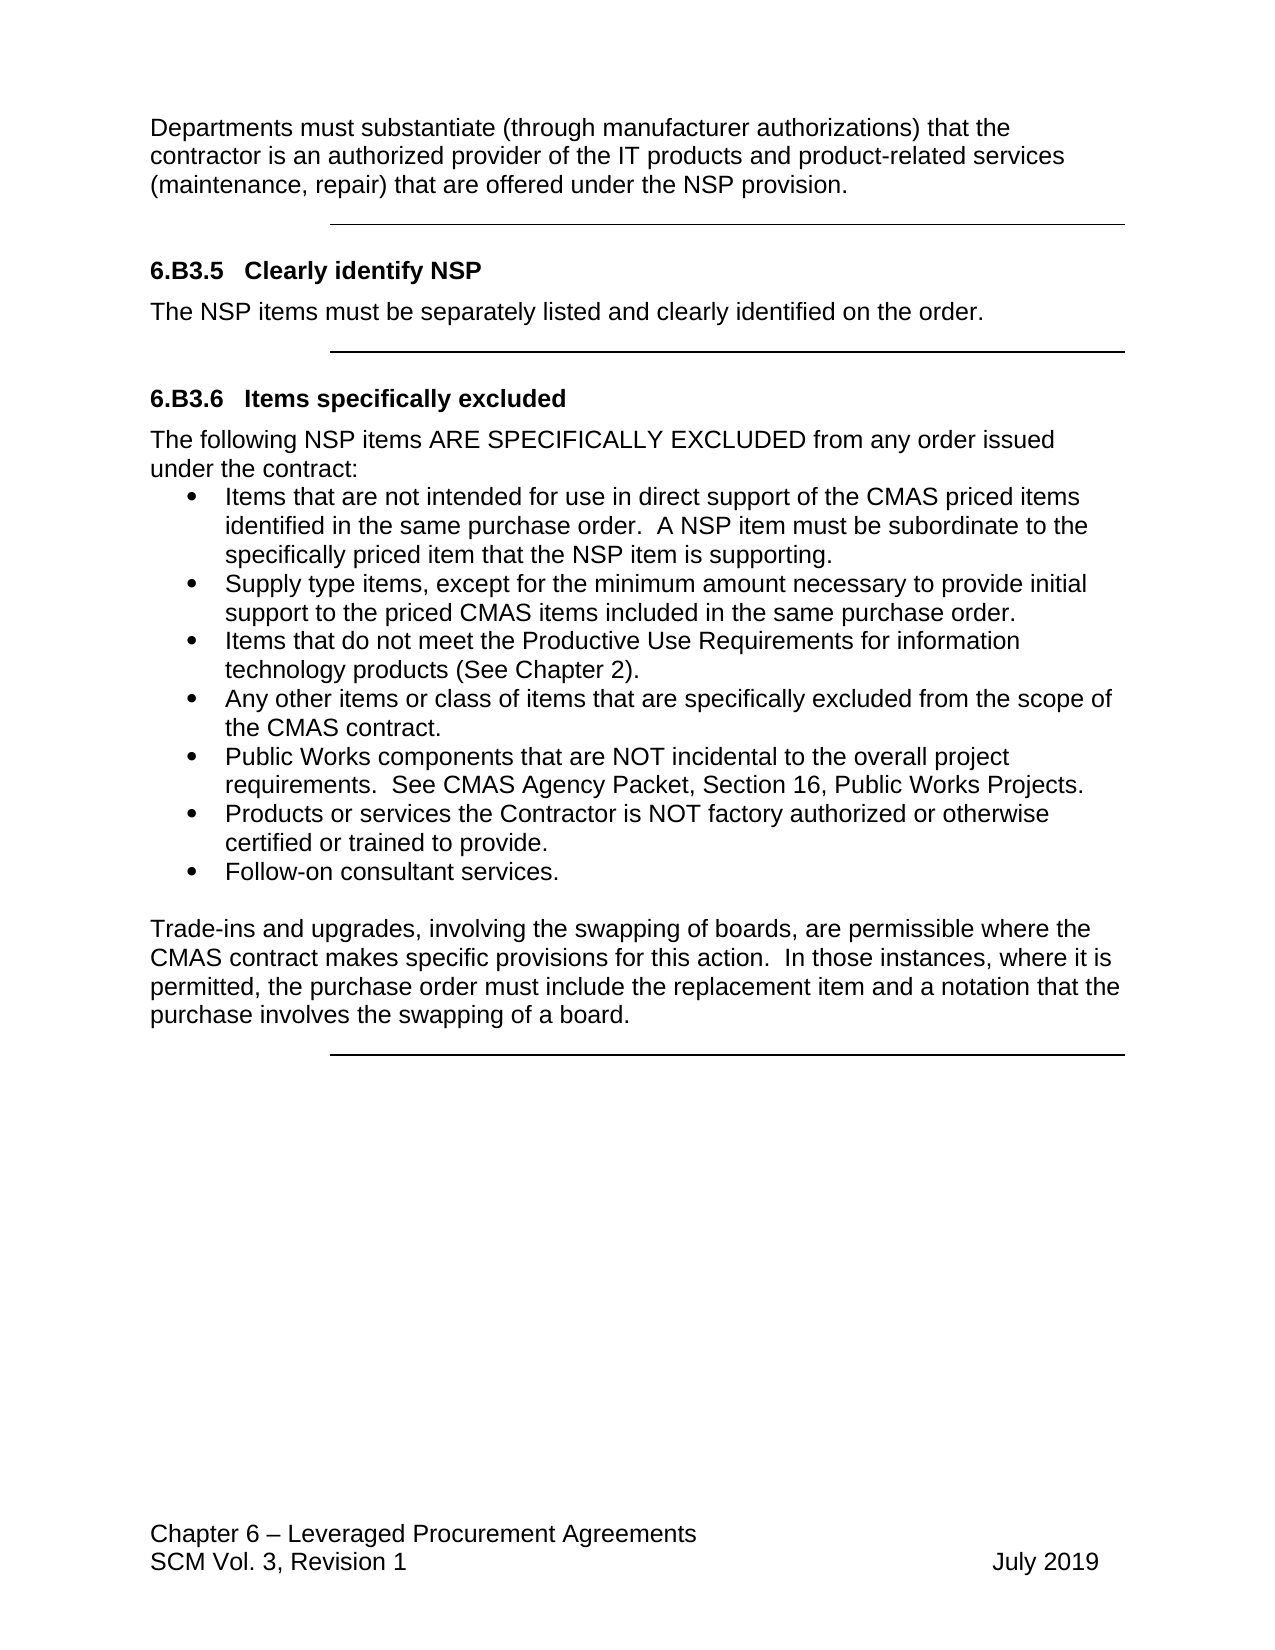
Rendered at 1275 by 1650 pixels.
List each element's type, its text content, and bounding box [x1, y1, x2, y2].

subtitle 6.B3.6 Items specifically excluded [150, 383, 1125, 412]
list Items that are not intended for use in direct support of the CMAS priced items identified in the same purchase order. A NSP item must be subordinate to the specifically priced item that the NSP item is supporting. [187, 482, 1125, 569]
list Public Works components that are NOT incidental to the overall project requirements. See CMAS Agency Packet, Section 16, Public Works Projects. [187, 741, 1125, 799]
list Items that do not meet the Productive Use Requirements for information technology products (See Chapter 2). [187, 626, 1125, 684]
list Any other items or class of items that are specifically excluded from the scope of the CMAS contract. [187, 684, 1125, 741]
list Products or services the Contractor is NOT factory authorized or otherwise certified or trained to provide. [187, 799, 1125, 857]
list The NSP items must be separately listed and clearly identified on the order. [150, 297, 1125, 326]
list Departments must substantiate (through manufacturer authorizations) that the contractor is an authorized provider of the IT products and product-related services (maintenance, repair) that are offered under the NSP provision. [150, 112, 1125, 199]
text The following NSP items ARE SPECIFICALLY EXCLUDED from any order issued under the contract: [150, 425, 1125, 482]
list Follow-on consultant services. [187, 857, 1125, 886]
list Trade-ins and upgrades, involving the swapping of boards, are permissible where the CMAS contract makes specific provisions for this action. In those instances, where it is permitted, the purchase order must include the replacement item and a notation that the purchase involves the swapping of a board. [150, 914, 1125, 1029]
subtitle 6.B3.5 Clearly identify NSP [150, 256, 1125, 285]
list Supply type items, except for the minimum amount necessary to provide initial support to the priced CMAS items included in the same purchase order. [187, 569, 1125, 626]
